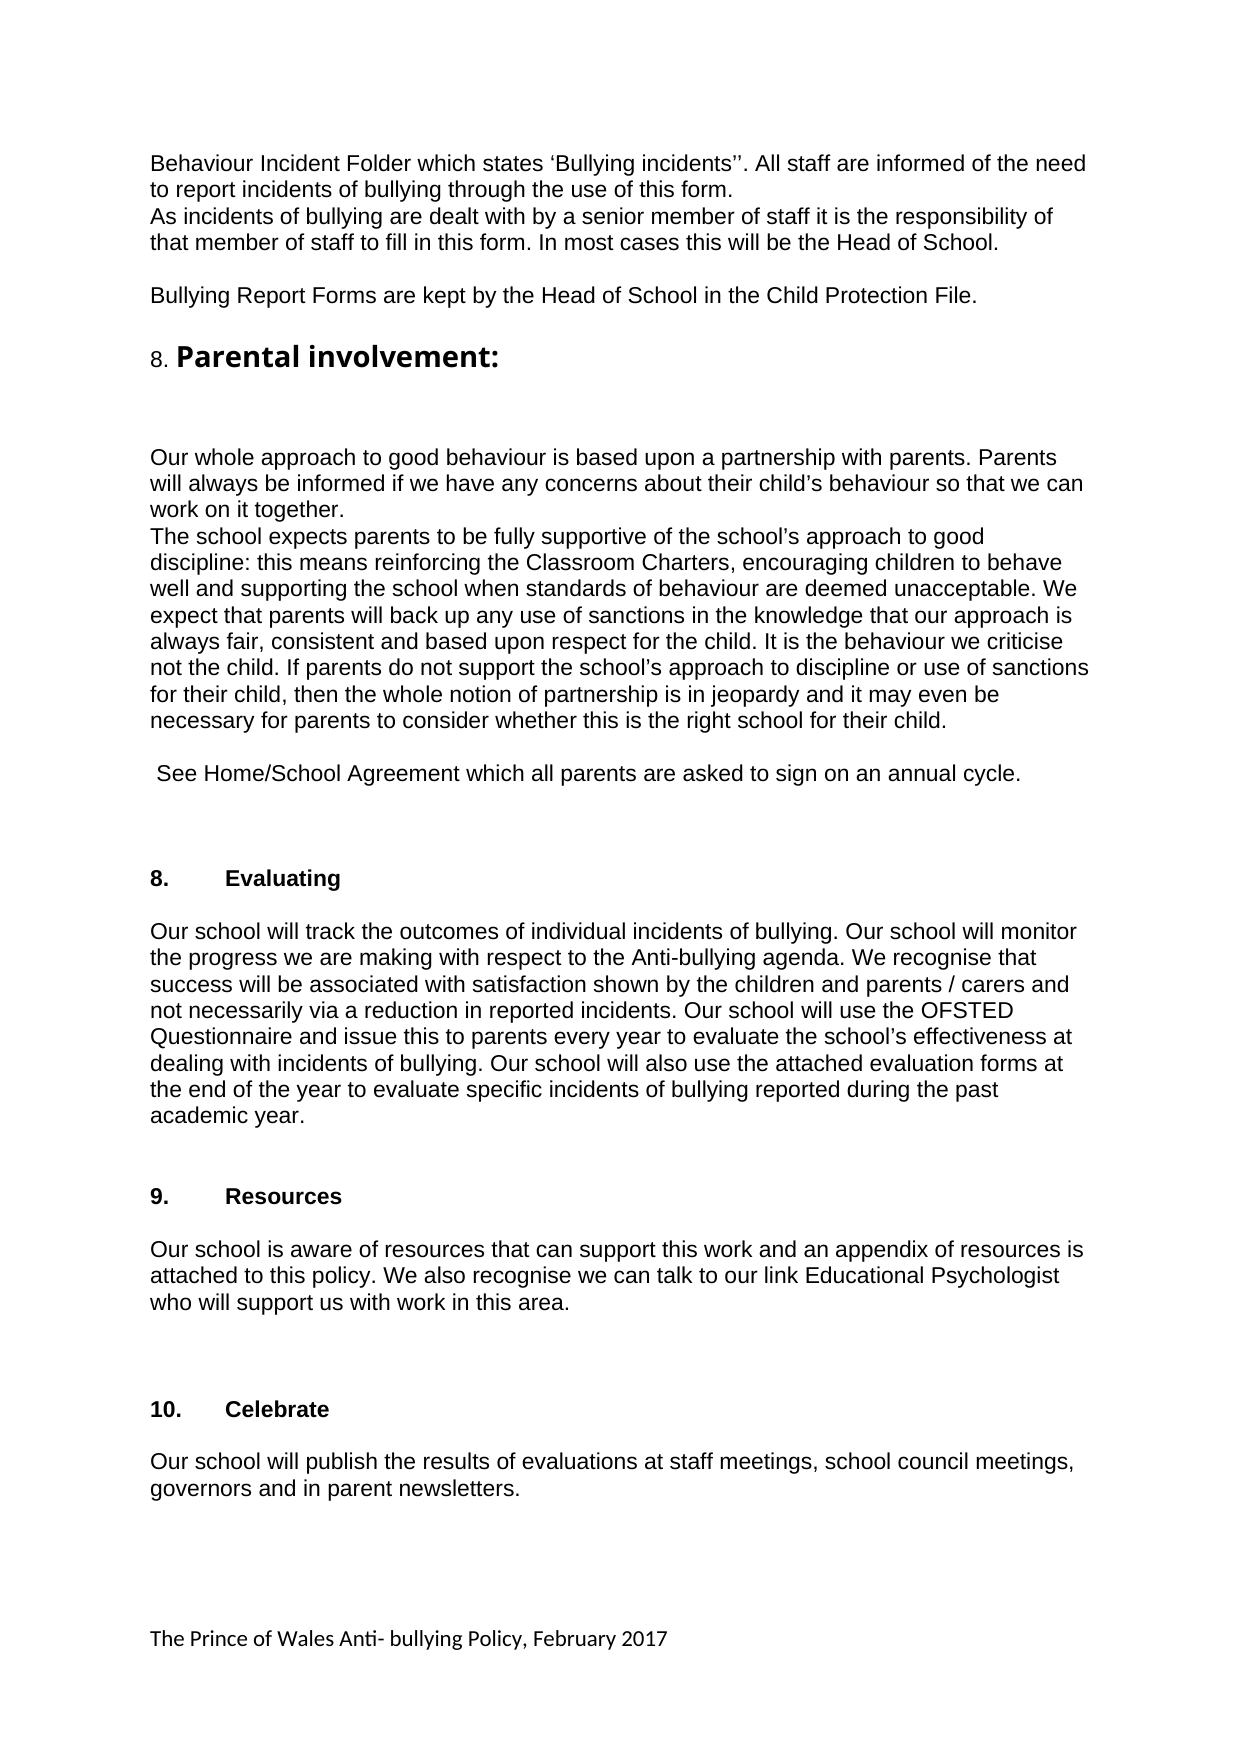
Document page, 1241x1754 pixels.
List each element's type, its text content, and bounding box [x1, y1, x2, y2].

text Our school will track the outcomes of individual incidents of bullying. Our school will monitor the progress we are making with respect to the Anti-bullying agenda. We recognise that success will be associated with satisfaction shown by the children and parents / carers and not necessarily via a reduction in reported incidents. Our school will use the OFSTED Questionnaire and issue this to parents every year to evaluate the school’s effectiveness at dealing with incidents of bullying. Our school will also use the attached evaluation forms at the end of the year to evaluate specific incidents of bullying reported during the past academic year. [150, 918, 1090, 1157]
text 8. Parental involvement: [150, 336, 1090, 376]
text Our school is aware of resources that can support this work and an appendix of resources is attached to this policy. We also recognise we can talk to our link Educational Psychologist who will support us with work in this area. [150, 1236, 1090, 1369]
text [150, 150, 1090, 255]
text Our whole approach to good behaviour is based upon a partnership with parents. Parents will always be informed if we have any concerns about their child’s behaviour so that we can work on it together. [150, 443, 1090, 523]
text The school expects parents to be fully supportive of the school’s approach to good discipline: this means reinforcing the Classroom Charters, encouraging children to behave well and supporting the school when standards of behaviour are deemed unacceptable. We expect that parents will back up any use of sanctions in the knowledge that our approach is always fair, consistent and based upon respect for the child. It is the behaviour we criticise not the child. If parents do not support the school’s approach to discipline or use of sanctions for their child, then the whole notion of partnership is in jeopardy and it may even be necessary for parents to consider whether this is the right school for their child. [150, 523, 1090, 733]
text 10. Celebrate [150, 1396, 1090, 1422]
text 8. Evaluating [150, 865, 1090, 892]
text Our school will publish the results of evaluations at staff meetings, school council meetings, governors and in parent newsletters. [150, 1448, 1090, 1501]
text Bullying Report Forms are kept by the Head of School in the Child Protection File. [150, 282, 1090, 336]
text See Home/School Agreement which all parents are asked to sign on an annual cycle. [150, 733, 1090, 786]
text 9. Resources [150, 1183, 1090, 1209]
